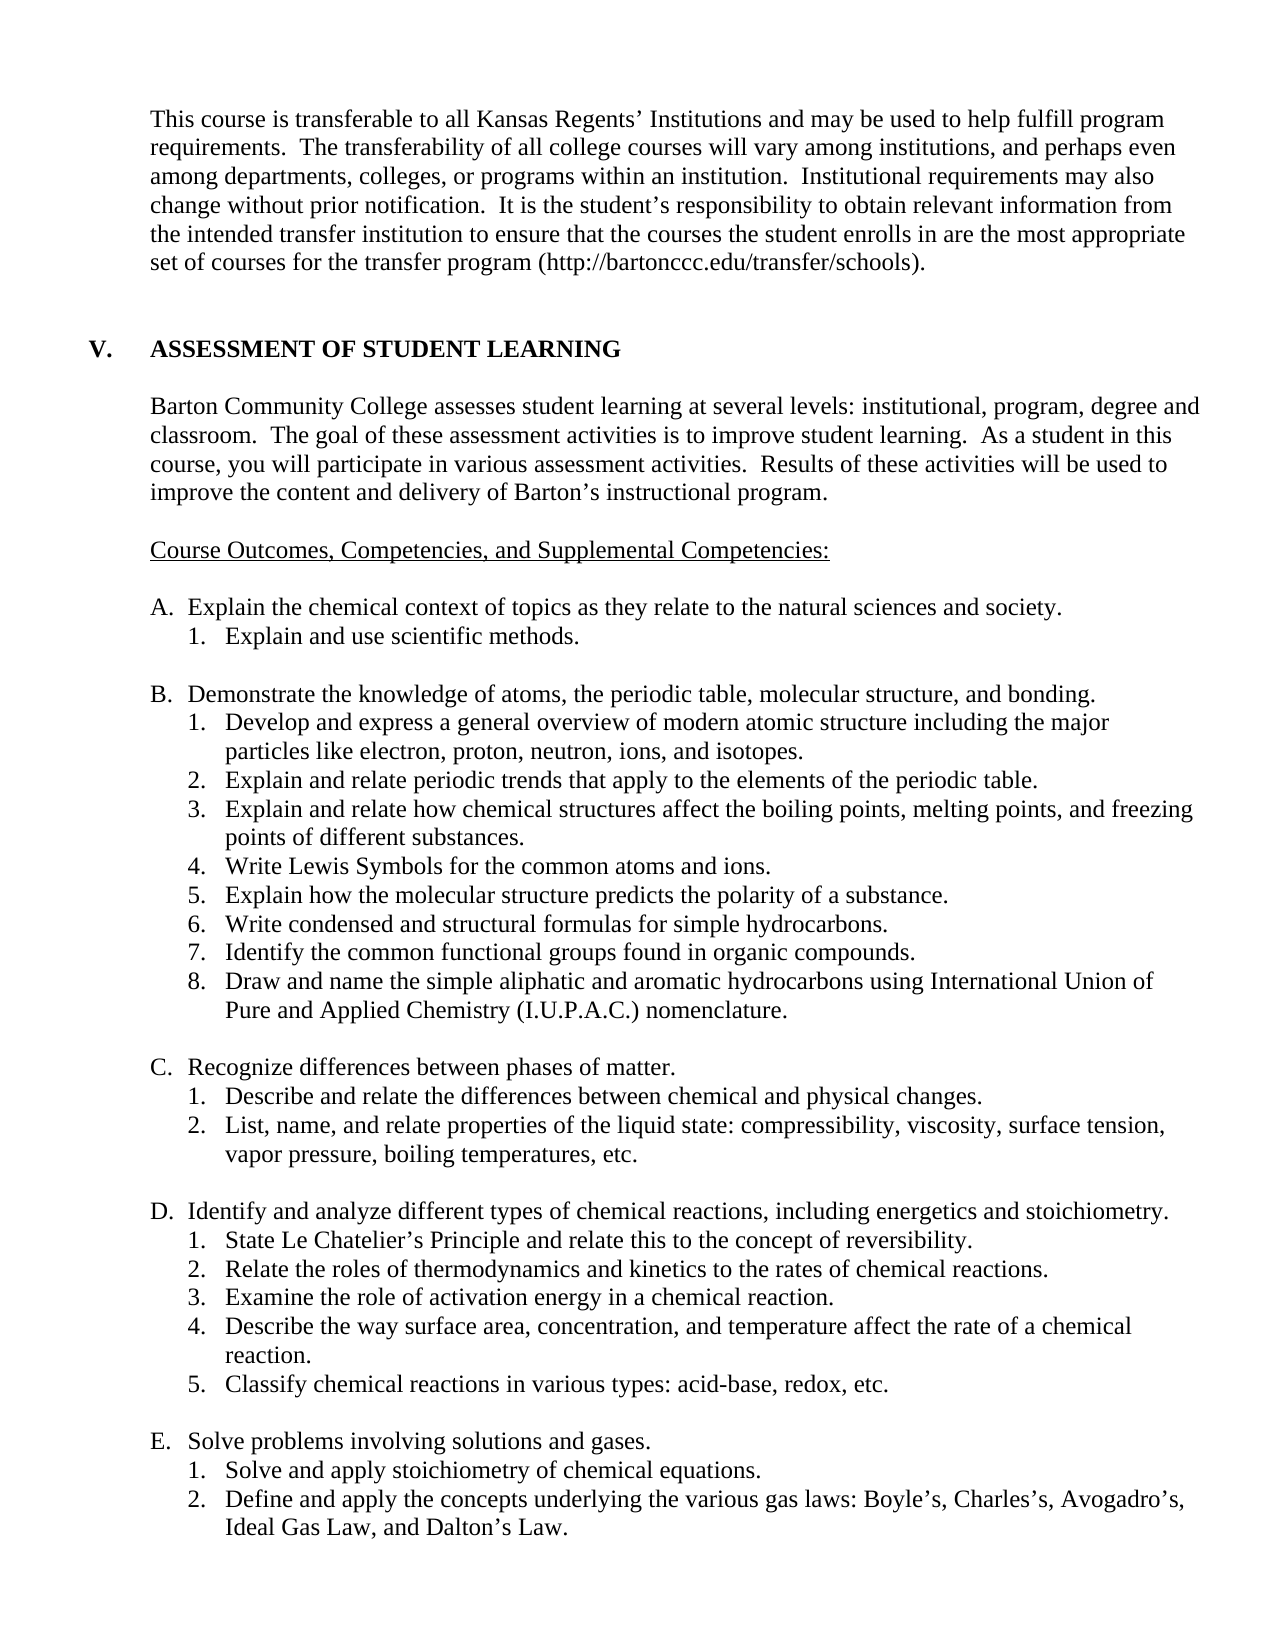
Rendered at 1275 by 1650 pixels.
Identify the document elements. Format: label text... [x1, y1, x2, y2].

list Course Outcomes, Competencies, and Supplemental Competencies: [150, 535, 1200, 564]
list Explain the chemical context of topics as they relate to the natural sciences and society. [150, 592, 1200, 621]
list Draw and name the simple aliphatic and aromatic hydrocarbons using International Union of Pure and Applied Chemistry (I.U.P.A.C.) nomenclature. [187, 966, 1200, 1024]
list Solve and apply stoichiometry of chemical equations. [187, 1455, 1200, 1484]
list Classify chemical reactions in various types: acid-base, redox, etc. [187, 1369, 1200, 1397]
list Relate the roles of thermodynamics and kinetics to the rates of chemical reactions. [187, 1254, 1200, 1282]
list State Le Chatelier’s Principle and relate this to the concept of reversibility. [187, 1225, 1200, 1254]
text This course is transferable to all Kansas Regents’ Institutions and may be used to help fulfill program requirements. The transferability of all college courses will vary among institutions, and perhaps even among departments, colleges, or programs within an institution. Institutional requirements may also change without prior notification. It is the student’s responsibility to obtain relevant information from the intended transfer institution to ensure that the courses the student enrolls in are the most appropriate set of courses for the transfer program (http://bartonccc.edu/transfer/schools). [150, 104, 1200, 276]
list Identify the common functional groups found in organic compounds. [187, 937, 1200, 966]
list Explain and relate how chemical structures affect the boiling points, melting points, and freezing points of different substances. [187, 794, 1200, 851]
list List, name, and relate properties of the liquid state: compressibility, viscosity, surface tension, vapor pressure, boiling temperatures, etc. [187, 1110, 1200, 1167]
list Explain how the molecular structure predicts the polarity of a substance. [187, 880, 1200, 909]
list Explain and relate periodic trends that apply to the elements of the periodic table. [187, 765, 1200, 794]
list Develop and express a general overview of modern atomic structure including the major particles like electron, proton, neutron, ions, and isotopes. [187, 707, 1200, 765]
list Describe and relate the differences between chemical and physical changes. [187, 1081, 1200, 1110]
list Identify and analyze different types of chemical reactions, including energetics and stoichiometry. [150, 1196, 1200, 1225]
list Describe the way surface area, concentration, and temperature affect the rate of a chemical reaction. [187, 1311, 1200, 1369]
list ASSESSMENT OF STUDENT LEARNING [112, 334, 1200, 362]
list Write condensed and structural formulas for simple hydrocarbons. [187, 909, 1200, 937]
list Define and apply the concepts underlying the various gas laws: Boyle’s, Charles’s, Avogadro’s, Ideal Gas Law, and Dalton’s Law. [187, 1484, 1200, 1541]
list Recognize differences between phases of matter. [150, 1052, 1200, 1081]
list Examine the role of activation energy in a chemical reaction. [187, 1282, 1200, 1311]
list Demonstrate the knowledge of atoms, the periodic table, molecular structure, and bonding. [150, 679, 1200, 707]
list Solve problems involving solutions and gases. [150, 1426, 1200, 1455]
list Write Lewis Symbols for the common atoms and ions. [187, 851, 1200, 880]
list Barton Community College assesses student learning at several levels: institutional, program, degree and classroom. The goal of these assessment activities is to improve student learning. As a student in this course, you will participate in various assessment activities. Results of these activities will be used to improve the content and delivery of Barton’s instructional program. [150, 391, 1200, 506]
list Explain and use scientific methods. [187, 621, 1200, 650]
